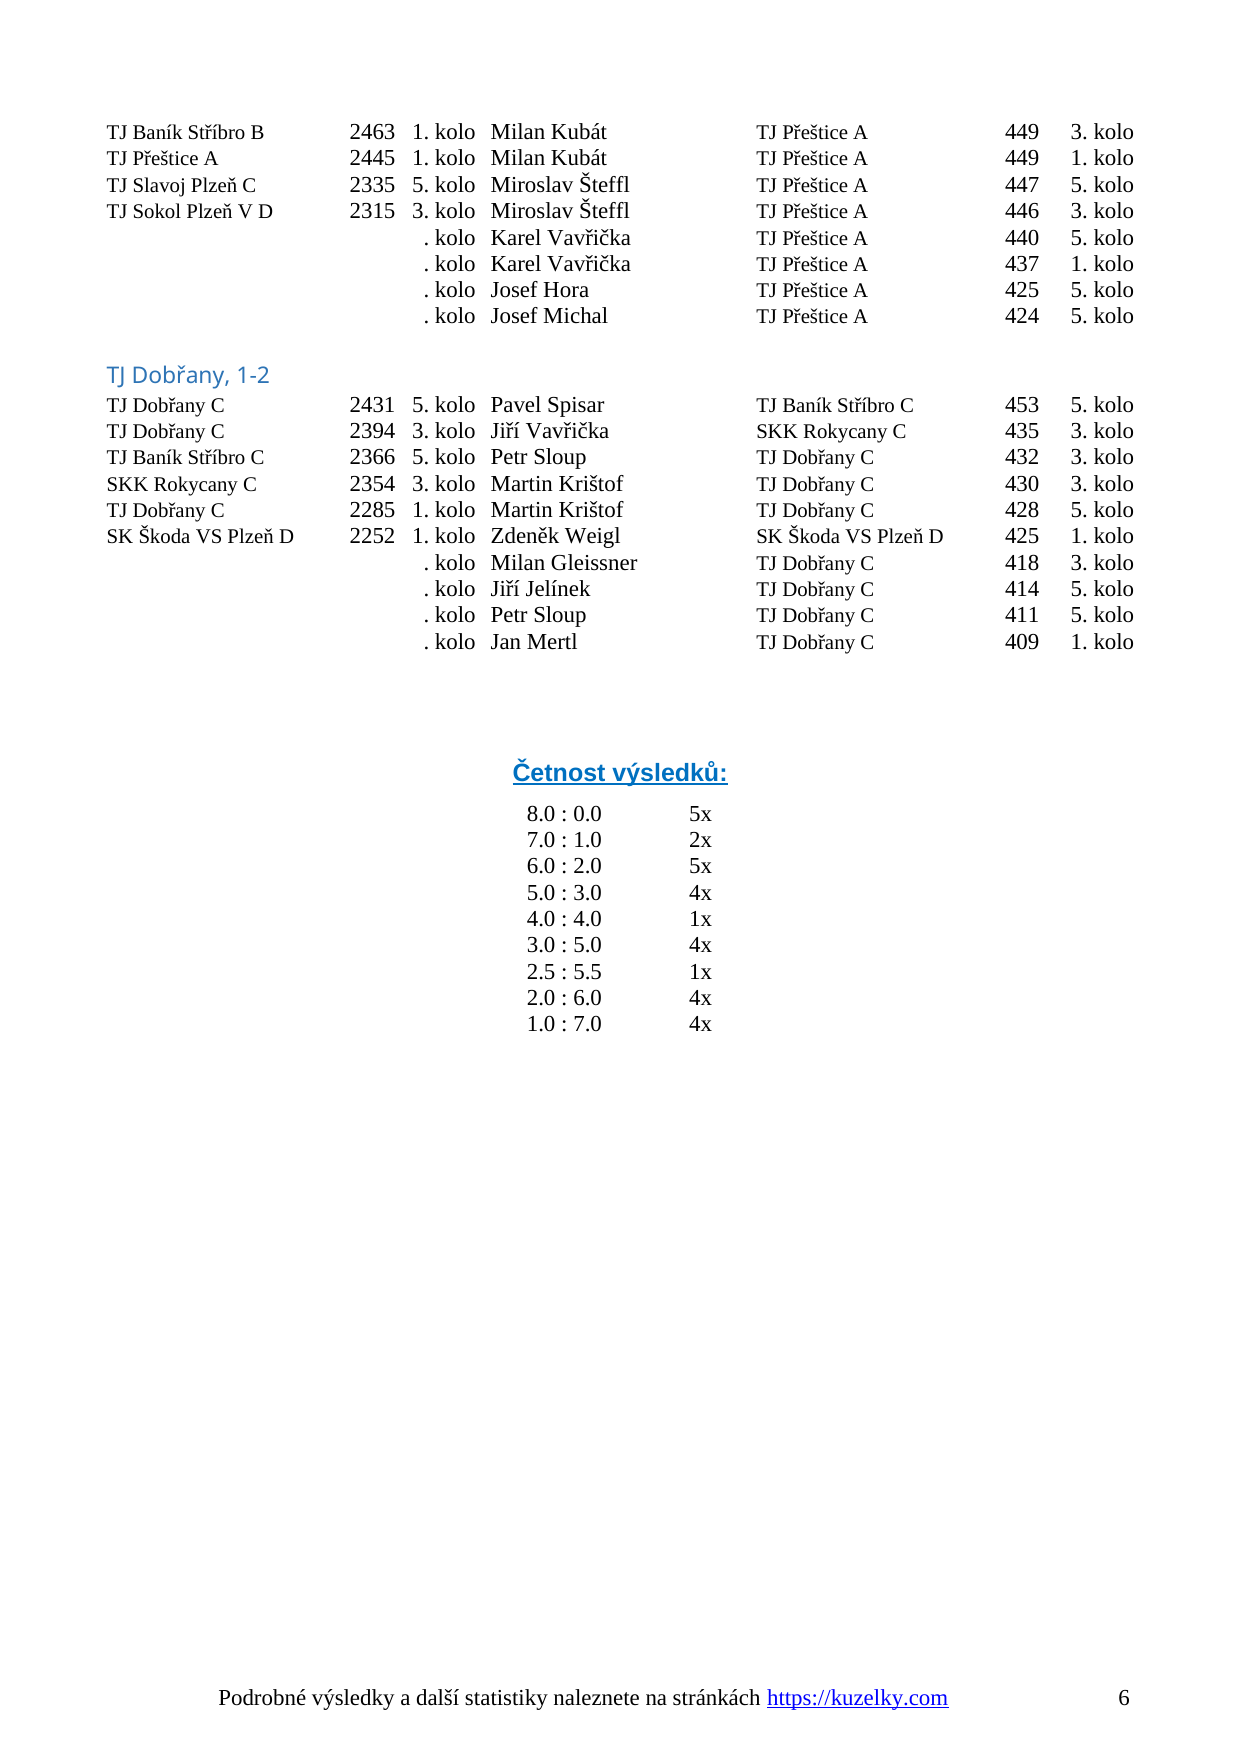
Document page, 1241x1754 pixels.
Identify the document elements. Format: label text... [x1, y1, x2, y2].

text 2.5 : 5.5 1x [106, 958, 1134, 984]
text . kolo Karel Vavřička TJ Přeštice A 437 1. kolo [106, 250, 1134, 276]
text . kolo Josef Michal TJ Přeštice A 424 5. kolo [106, 303, 1134, 329]
text 5.0 : 3.0 4x [106, 879, 1134, 905]
text 1.0 : 7.0 4x [106, 1010, 1134, 1037]
text . kolo Petr Sloup TJ Dobřany C 411 5. kolo [106, 602, 1134, 628]
text . kolo Milan Gleissner TJ Dobřany C 418 3. kolo [106, 549, 1134, 575]
text 2.0 : 6.0 4x [106, 984, 1134, 1010]
text . kolo Josef Hora TJ Přeštice A 425 5. kolo [106, 276, 1134, 303]
text Četnost výsledků: [94, 758, 1145, 787]
text TJ Slavoj Plzeň C 2335 5. kolo Miroslav Šteffl TJ Přeštice A 447 5. kolo [106, 171, 1134, 197]
text TJ Dobřany C 2394 3. kolo Jiří Vavřička SKK Rokycany C 435 3. kolo [106, 417, 1134, 443]
text TJ Dobřany C 2285 1. kolo Martin Krištof TJ Dobřany C 428 5. kolo [106, 496, 1134, 522]
text TJ Dobřany C 2431 5. kolo Pavel Spisar TJ Baník Stříbro C 453 5. kolo [106, 391, 1134, 417]
text . kolo Jan Mertl TJ Dobřany C 409 1. kolo [106, 628, 1134, 654]
text 6.0 : 2.0 5x [106, 852, 1134, 879]
text 8.0 : 0.0 5x [106, 799, 1134, 826]
subtitle TJ Dobřany, 1-2 [106, 359, 1134, 391]
text 4.0 : 4.0 1x [106, 905, 1134, 931]
text TJ Přeštice A 2445 1. kolo Milan Kubát TJ Přeštice A 449 1. kolo [106, 144, 1134, 171]
text TJ Baník Stříbro B 2463 1. kolo Milan Kubát TJ Přeštice A 449 3. kolo [106, 118, 1134, 144]
text TJ Baník Stříbro C 2366 5. kolo Petr Sloup TJ Dobřany C 432 3. kolo [106, 443, 1134, 470]
text SKK Rokycany C 2354 3. kolo Martin Krištof TJ Dobřany C 430 3. kolo [106, 470, 1134, 496]
text . kolo Karel Vavřička TJ Přeštice A 440 5. kolo [106, 223, 1134, 250]
text SK Škoda VS Plzeň D 2252 1. kolo Zdeněk Weigl SK Škoda VS Plzeň D 425 1. kolo [106, 522, 1134, 549]
text 3.0 : 5.0 4x [106, 931, 1134, 958]
text 7.0 : 1.0 2x [106, 826, 1134, 852]
text TJ Sokol Plzeň V D 2315 3. kolo Miroslav Šteffl TJ Přeštice A 446 3. kolo [106, 197, 1134, 223]
text . kolo Jiří Jelínek TJ Dobřany C 414 5. kolo [106, 575, 1134, 602]
